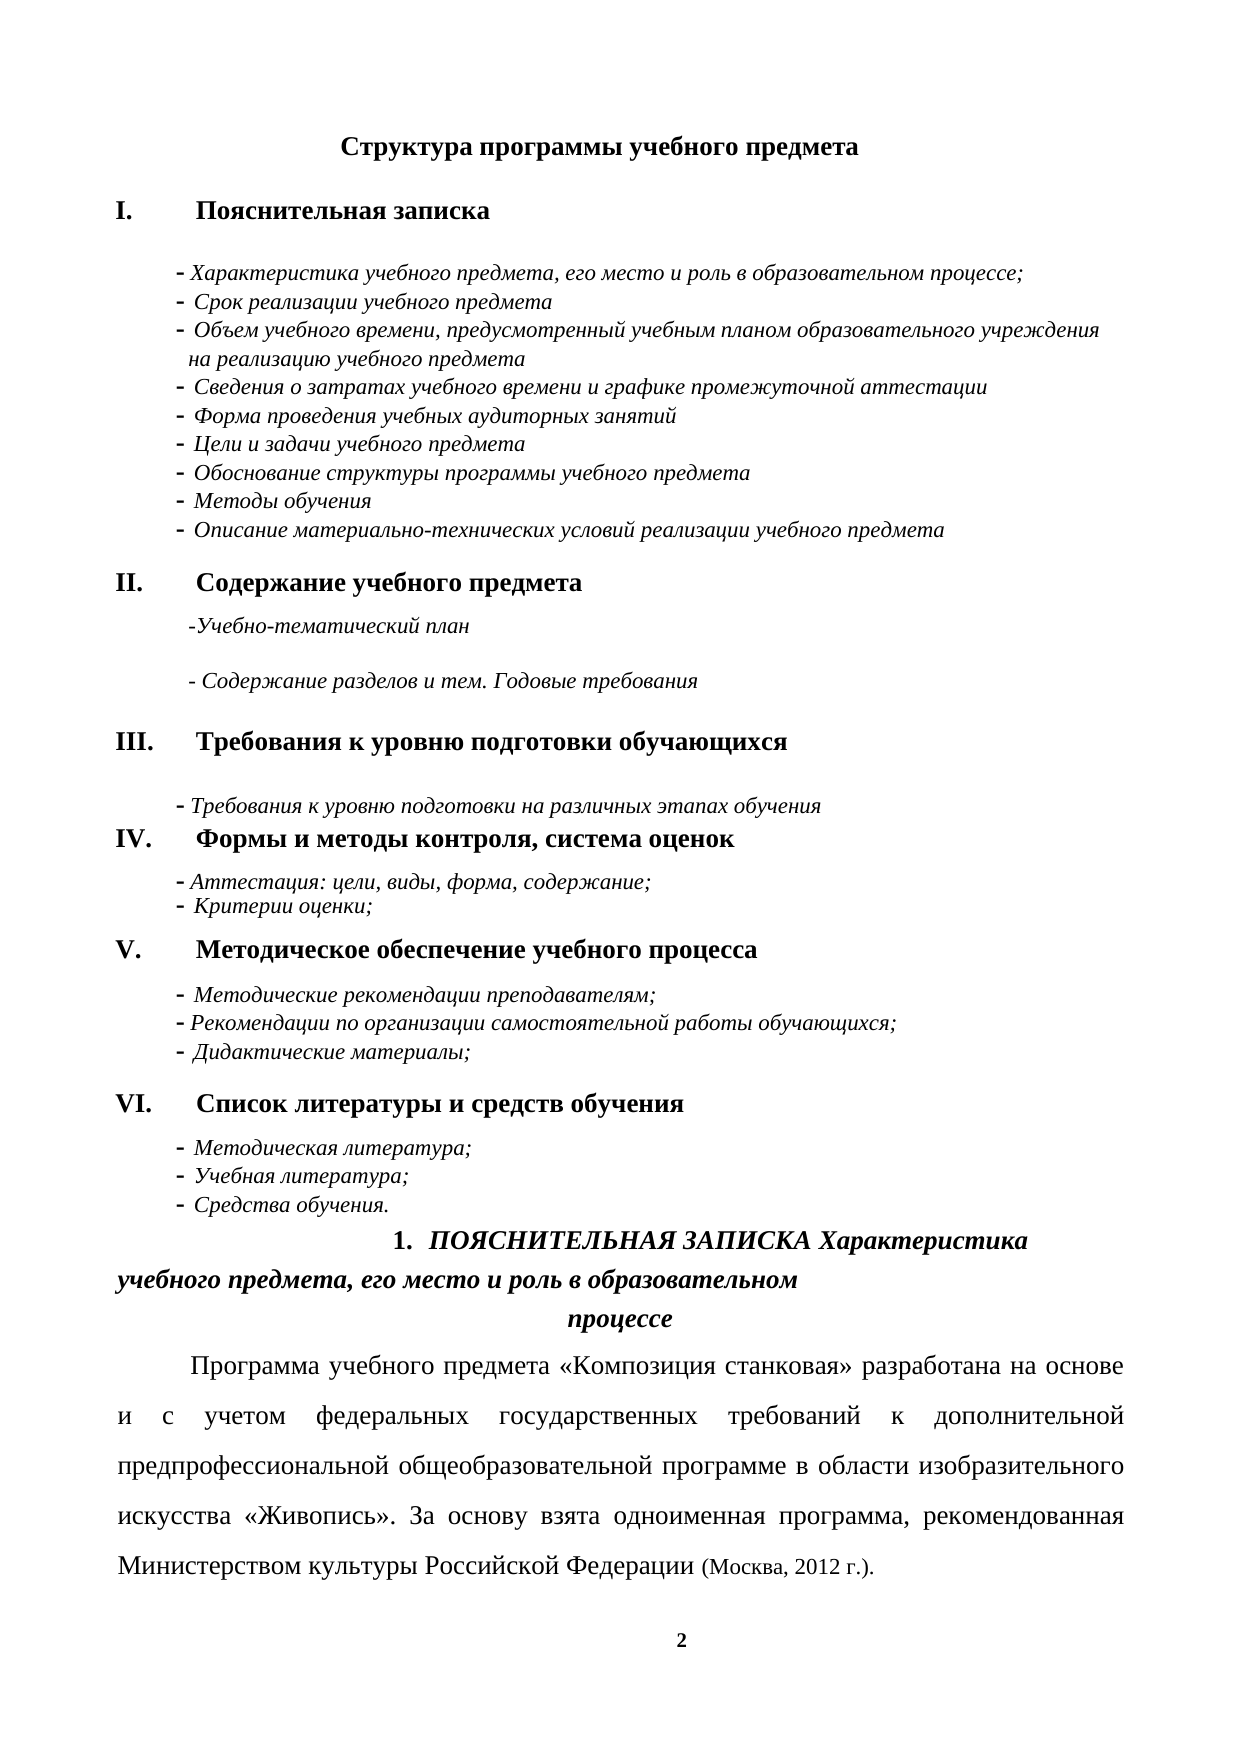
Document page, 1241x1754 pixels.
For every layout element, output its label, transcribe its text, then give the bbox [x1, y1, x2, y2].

list Описание материально-технических условий реализации учебного предмета [176, 514, 1127, 543]
list Рекомендации по организации самостоятельной работы обучающихся; [176, 1008, 1127, 1036]
text - Содержание разделов и тем. Годовые требования [188, 638, 1127, 701]
list Учебная литература; [176, 1161, 1127, 1189]
list Требования к уровню подготовки обучающихся [115, 701, 1127, 763]
list Форма проведения учебных аудиторных занятий [176, 400, 1127, 429]
list Критерии оценки; [176, 895, 1127, 918]
list Средства обучения. [176, 1189, 1127, 1218]
list Методические рекомендации преподавателям; [176, 979, 1127, 1008]
list Обоснование структуры программы учебного предмета [176, 457, 1127, 486]
text Программа учебного предмета «Композиция станковая» разработана на основе и с учетом федеральных государственных требований к дополнительной предпрофессиональной общеобразовательной программе в области изобразительного искусства «Живопись». За основу взята одноименная программа, рекомендованная Министерством культуры Российской Федерации (Москва, 2012 г.). [117, 1335, 1125, 1585]
list Характеристика учебного предмета, его место и роль в образовательном процессе; [176, 258, 1104, 286]
list Список литературы и средств обучения [115, 1091, 1127, 1118]
list Пояснительная записка [115, 198, 1127, 225]
list Аттестация: цели, виды, форма, содержание; [176, 871, 1127, 894]
list Сведения о затратах учебного времени и графике промежуточной аттестации [176, 372, 1127, 400]
list Цели и задачи учебного предмета [176, 429, 1127, 457]
text процессе [115, 1296, 1127, 1335]
list Дидактические материалы; [176, 1036, 1127, 1065]
list Срок реализации учебного предмета [176, 286, 1127, 315]
list Требования к уровню подготовки на различных этапах обучения [176, 763, 1127, 826]
list Методы обучения [176, 486, 1127, 514]
list Методическое обеспечение учебного процесса [115, 937, 1127, 964]
list ПОЯСНИТЕЛЬНАЯ ЗАПИСКА Характеристика учебного предмета, его место и роль в образовательном [117, 1218, 1125, 1296]
list Содержание учебного предмета [115, 569, 1127, 596]
text Структура программы учебного предмета [340, 134, 1127, 161]
list Методическая литература; [176, 1132, 1127, 1161]
text -Учебно-тематический план [188, 615, 1127, 638]
list Формы и методы контроля, система оценок [115, 826, 1127, 853]
list Объем учебного времени, предусмотренный учебным планом образовательного учреждения на реализацию учебного предмета [176, 315, 1104, 372]
